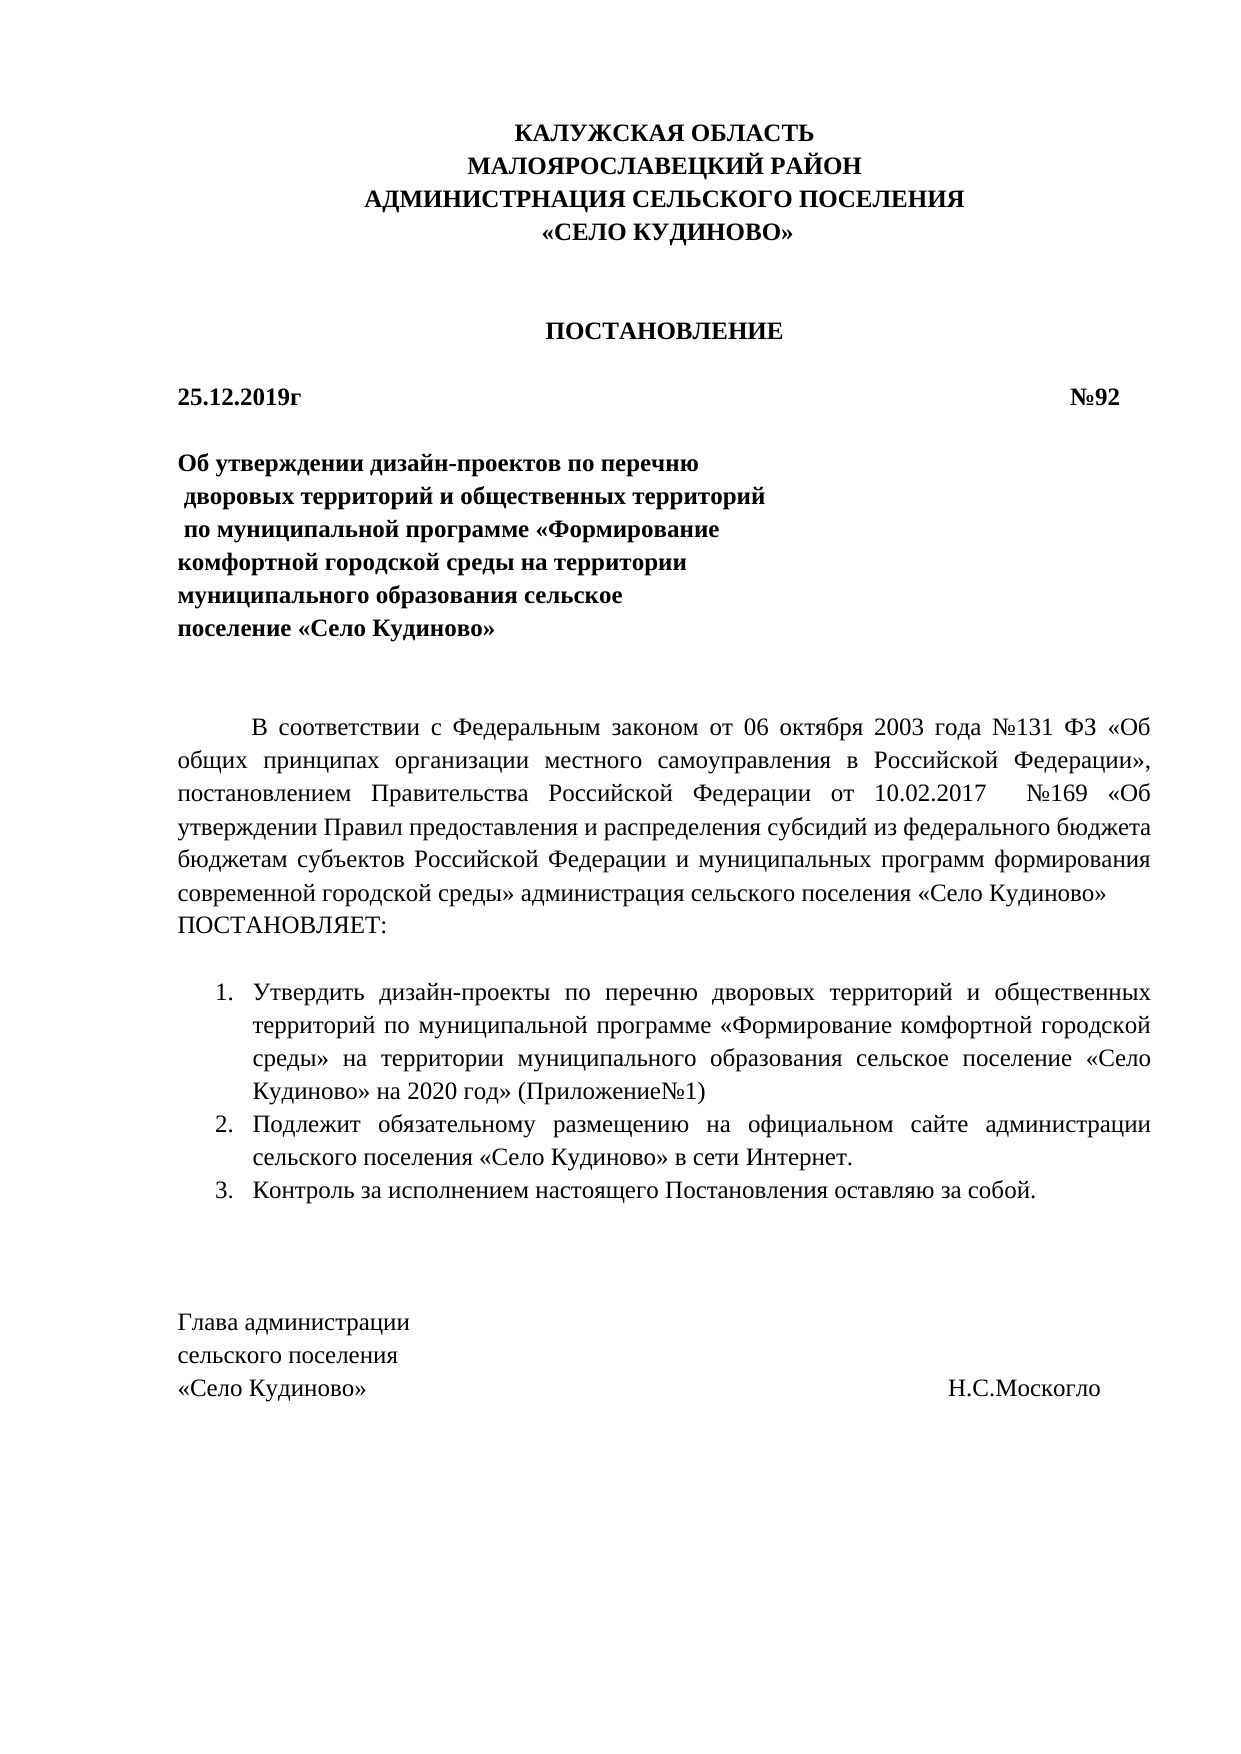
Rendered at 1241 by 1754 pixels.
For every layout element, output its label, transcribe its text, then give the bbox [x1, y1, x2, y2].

text поселение «Село Кудиново» [177, 613, 1152, 642]
text 25.12.2019г №92 [177, 382, 1152, 411]
text Глава администрации [177, 1307, 1152, 1336]
text дворовых территорий и общественных территорий [177, 481, 1152, 510]
text ПОСТАНОВЛЯЕТ: [177, 911, 1152, 939]
text муниципального образования сельское [177, 580, 1152, 609]
list Контроль за исполнением настоящего Постановления оставляю за собой. [215, 1175, 1152, 1203]
text В соответствии с Федеральным законом от 06 октября 2003 года №131 ФЗ «Об общих принципах организации местного самоуправления в Российской Федерации», постановлением Правительства Российской Федерации от 10.02.2017 №169 «Об утверждении Правил предоставления и распределения субсидий из федерального бюджета бюджетам субъектов Российской Федерации и муниципальных программ формирования современной городской среды» администрация сельского поселения «Село Кудиново» [177, 712, 1152, 906]
text КАЛУЖСКАЯ ОБЛАСТЬ [177, 118, 1152, 147]
text ПОСТАНОВЛЕНИЕ [177, 316, 1152, 345]
list Подлежит обязательному размещению на официальном сайте администрации сельского поселения «Село Кудиново» в сети Интернет. [215, 1109, 1152, 1171]
text МАЛОЯРОСЛАВЕЦКИЙ РАЙОН [177, 151, 1152, 180]
text сельского поселения [177, 1340, 1152, 1369]
text Об утверждении дизайн-проектов по перечню [177, 448, 1152, 477]
text «СЕЛО КУДИНОВО» [177, 217, 1152, 246]
text по муниципальной программе «Формирование [177, 514, 1152, 543]
text АДМИНИСТРНАЦИЯ СЕЛЬСКОГО ПОСЕЛЕНИЯ [177, 184, 1152, 213]
text «Село Кудиново» Н.С.Москогло [177, 1373, 1152, 1402]
text комфортной городской среды на территории [177, 547, 1152, 576]
list Утвердить дизайн-проекты по перечню дворовых территорий и общественных территорий по муниципальной программе «Формирование комфортной городской среды» на территории муниципального образования сельское поселение «Село Кудиново» на 2020 год» (Приложение№1) [215, 977, 1152, 1104]
